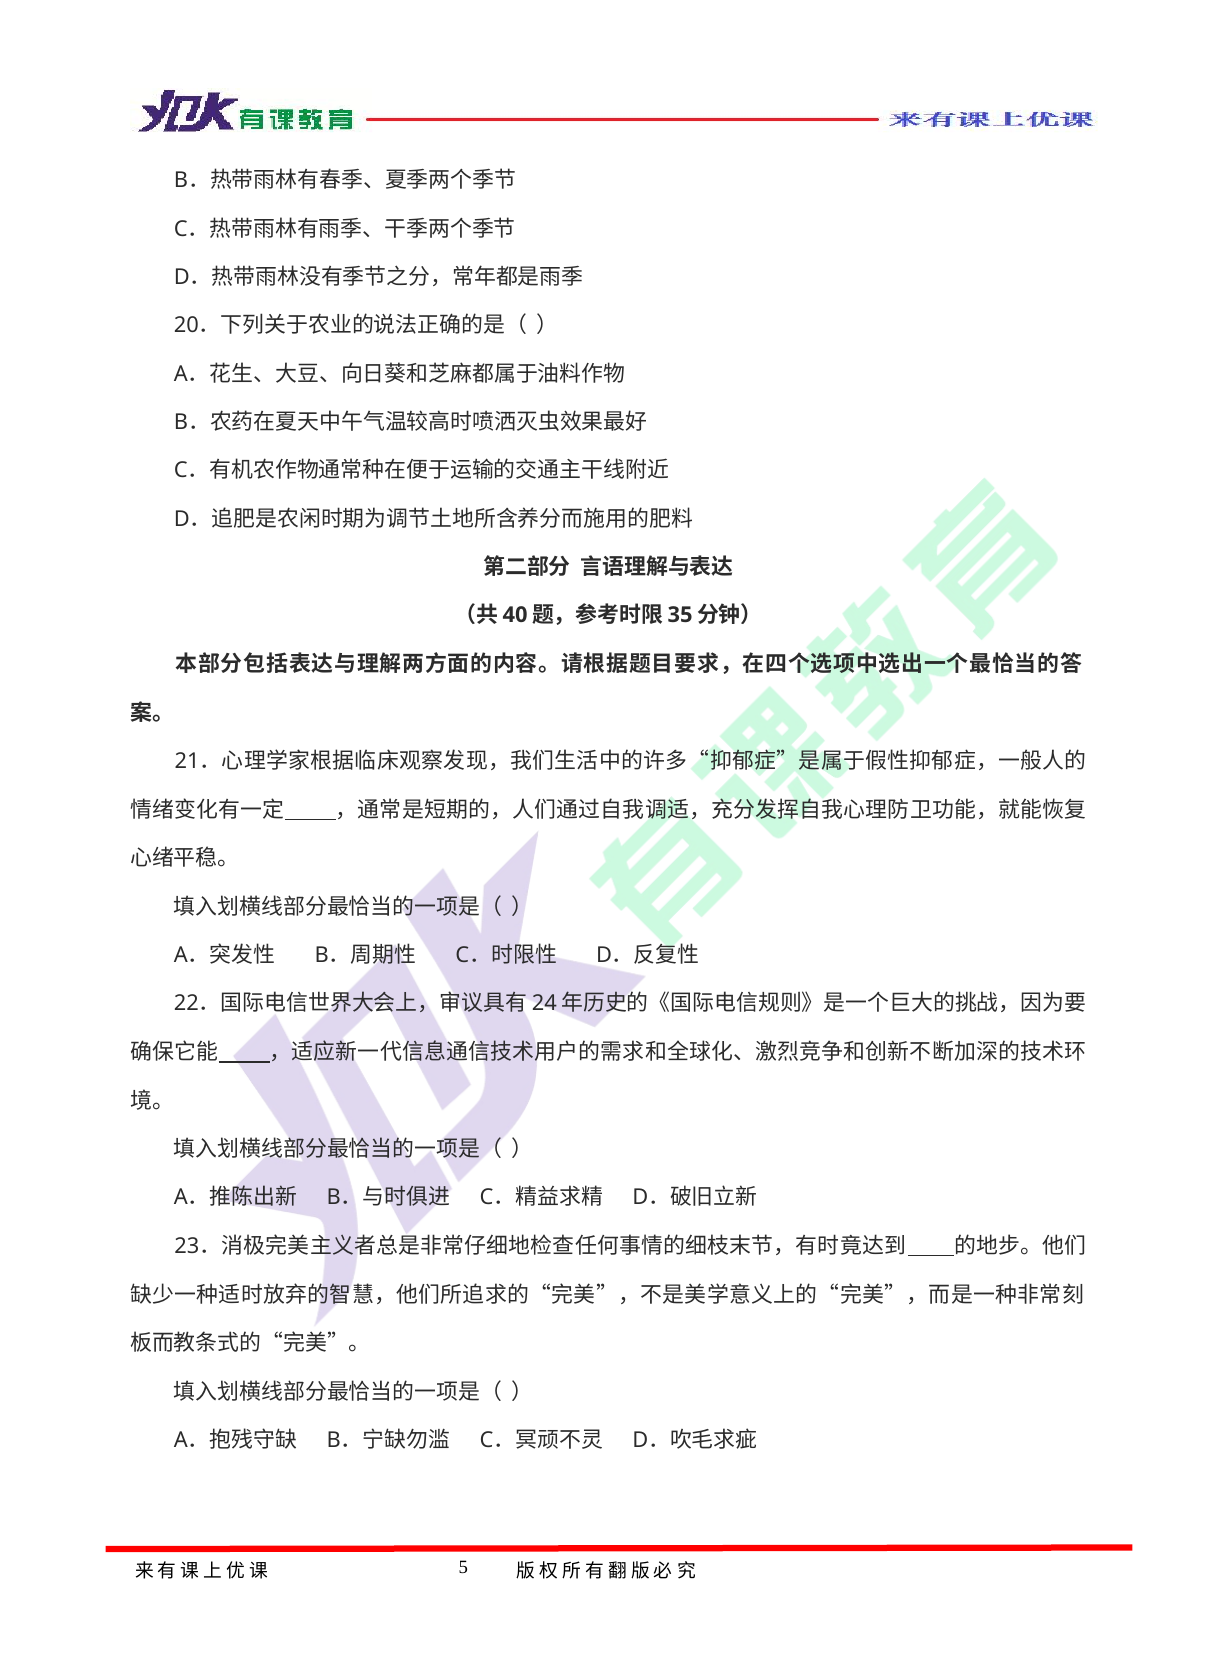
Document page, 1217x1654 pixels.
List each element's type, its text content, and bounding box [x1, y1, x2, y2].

picture [130, 88, 1098, 134]
list B．热带雨林有春季、夏季两个季节 [130, 162, 1087, 194]
list C．热带雨林有雨季、干季两个季节 [130, 210, 1087, 243]
list 23．消极完美主义者总是非常仔细地检查任何事情的细枝末节，有时竟达到 的地步。他们缺少一种适时放弃的智慧，他们所追求的“完美”，不是美学意义上的“完美”，而是一种非常刻板而教条式的“完美”。 [130, 1227, 1087, 1357]
list 22．国际电信世界大会上，审议具有24年历史的《国际电信规则》是一个巨大的挑战，因为要确保它能 ，适应新一代信息通信技术用户的需求和全球化、激烈竞争和创新不断加深的技术环境。 [130, 985, 1087, 1115]
list A．抱残守缺 B．宁缺勿滥 C．冥顽不灵 D．吹毛求疵 [130, 1422, 1087, 1454]
list （共40题，参考时限35分钟） [130, 597, 1087, 629]
list 21．心理学家根据临床观察发现，我们生活中的许多“抑郁症”是属于假性抑郁症，一般人的情绪变化有一定 ，通常是短期的，人们通过自我调适，充分发挥自我心理防卫功能，就能恢复心绪平稳。 [130, 742, 1087, 872]
list 第二部分 言语理解与表达 [130, 549, 1087, 581]
list 填入划横线部分最恰当的一项是（ ） [130, 1373, 1087, 1406]
list 填入划横线部分最恰当的一项是（ ） [130, 888, 1087, 921]
list C．有机农作物通常种在便于运输的交通主干线附近 [130, 452, 1087, 484]
list 20．下列关于农业的说法正确的是（ ） [130, 307, 1087, 339]
list A．花生、大豆、向日葵和芝麻都属于油料作物 [130, 355, 1087, 388]
list 填入划横线部分最恰当的一项是（ ） [130, 1131, 1087, 1163]
list 本部分包括表达与理解两方面的内容。请根据题目要求，在四个选项中选出一个最恰当的答案。 [130, 645, 1087, 727]
list D．热带雨林没有季节之分，常年都是雨季 [130, 259, 1087, 291]
list B．农药在夏天中午气温较高时喷洒灭虫效果最好 [130, 404, 1087, 436]
list A．推陈出新 B．与时俱进 C．精益求精 D．破旧立新 [130, 1179, 1087, 1212]
list A．突发性 B．周期性 C．时限性 D．反复性 [130, 937, 1087, 969]
list D．追肥是农闲时期为调节土地所含养分而施用的肥料 [130, 500, 1087, 533]
